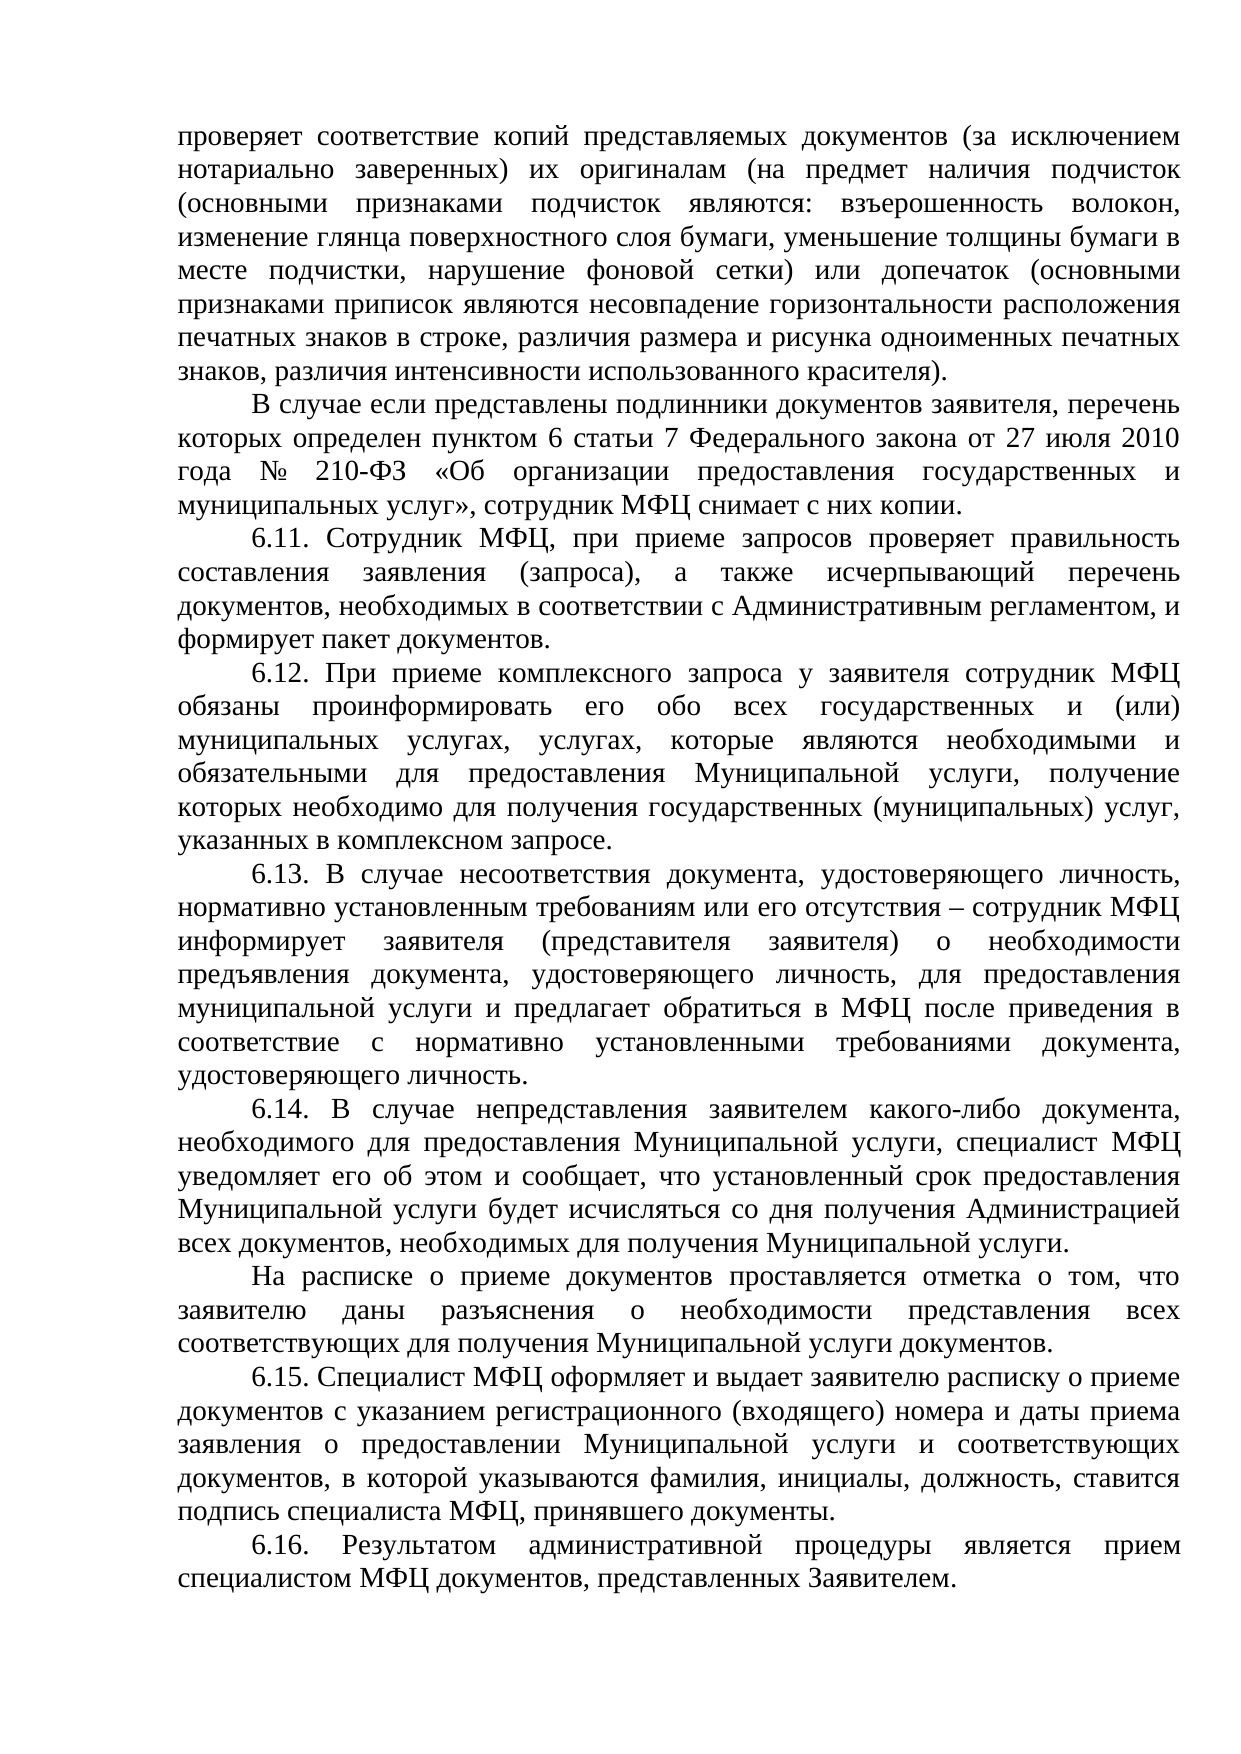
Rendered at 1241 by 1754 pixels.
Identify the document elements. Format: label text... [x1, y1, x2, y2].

text 6.14. В случае непредставления заявителем какого-либо документа, необходимого для предоставления Муниципальной услуги, специалист МФЦ уведомляет его об этом и сообщает, что установленный срок предоставления Муниципальной услуги будет исчисляться со дня получения Администрацией всех документов, необходимых для получения Муниципальной услуги. [177, 1091, 1181, 1258]
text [177, 118, 1181, 386]
text 6.11. Сотрудник МФЦ, при приеме запросов проверяет правильность составления заявления (запроса), а также исчерпывающий перечень документов, необходимых в соответствии с Административным регламентом, и формирует пакет документов. [177, 521, 1181, 655]
text 6.16. Результатом административной процедуры является прием специалистом МФЦ документов, представленных Заявителем. [177, 1527, 1181, 1594]
text В случае если представлены подлинники документов заявителя, перечень которых определен пунктом 6 статьи 7 Федерального закона от 27 июля 2010 года № 210-ФЗ «Об организации предоставления государственных и муниципальных услуг», сотрудник МФЦ снимает с них копии. [177, 386, 1181, 521]
text 6.13. В случае несоответствия документа, удостоверяющего личность, нормативно установленным требованиям или его отсутствия – сотрудник МФЦ информирует заявителя (представителя заявителя) о необходимости предъявления документа, удостоверяющего личность, для предоставления муниципальной услуги и предлагает обратиться в МФЦ после приведения в соответствие с нормативно установленными требованиями документа, удостоверяющего личность. [177, 856, 1181, 1091]
text 6.12. При приеме комплексного запроса у заявителя сотрудник МФЦ обязаны проинформировать его обо всех государственных и (или) муниципальных услугах, услугах, которые являются необходимыми и обязательными для предоставления Муниципальной услуги, получение которых необходимо для получения государственных (муниципальных) услуг, указанных в комплексном запросе. [177, 655, 1181, 856]
text На расписке о приеме документов проставляется отметка о том, что заявителю даны разъяснения о необходимости представления всех соответствующих для получения Муниципальной услуги документов. [177, 1258, 1181, 1359]
text 6.15. Специалист МФЦ оформляет и выдает заявителю расписку о приеме документов с указанием регистрационного (входящего) номера и даты приема заявления о предоставлении Муниципальной услуги и соответствующих документов, в которой указываются фамилия, инициалы, должность, ставится подпись специалиста МФЦ, принявшего документы. [177, 1359, 1181, 1527]
